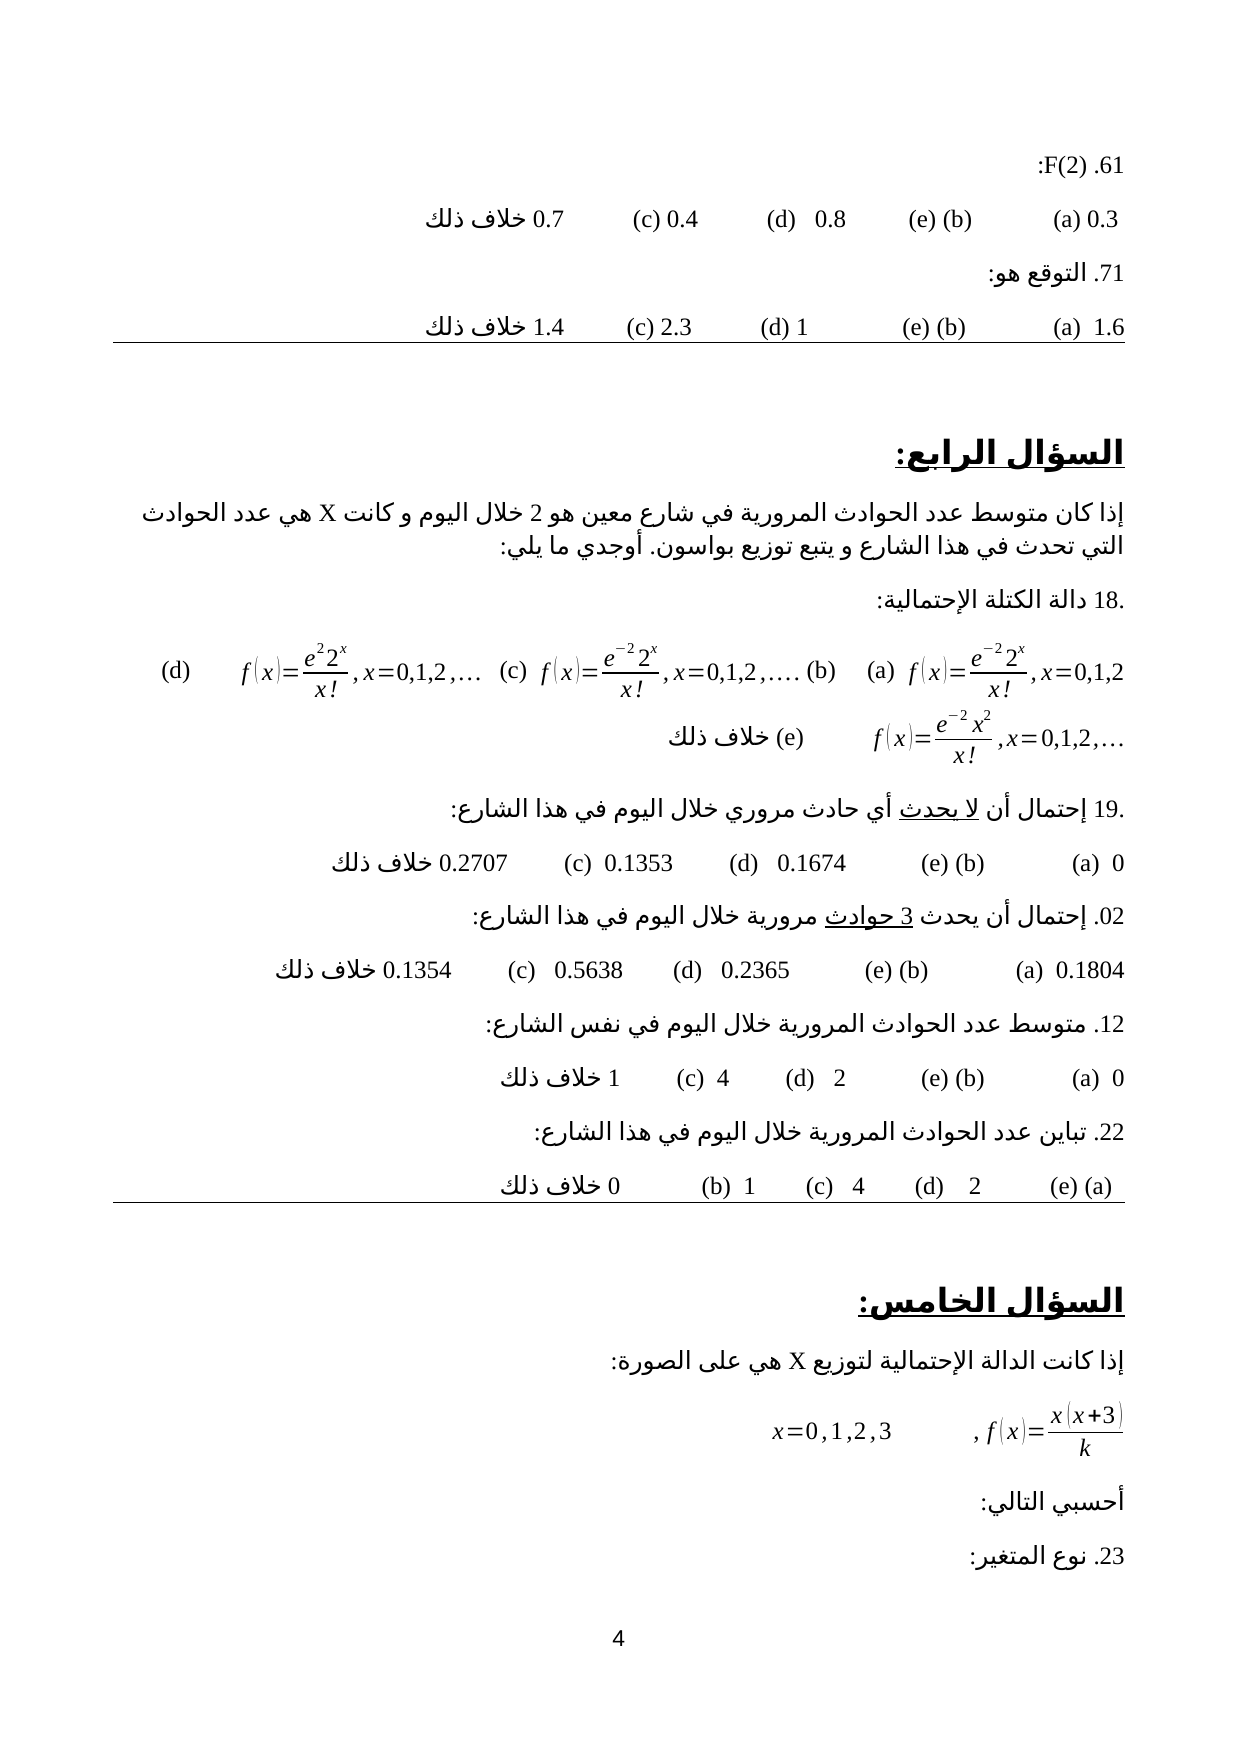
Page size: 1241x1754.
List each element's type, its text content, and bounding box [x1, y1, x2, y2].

text 12. متوسط عدد الحوادث المرورية خلال اليوم في نفس الشارع: [112, 1009, 1125, 1038]
text 0 (a) (b) 0.2707 (c) 0.1353 (d) 0.1674 (e) خلاف ذلك [112, 848, 1125, 876]
text إذا كانت الدالة الإحتمالية لتوزيع X هي على الصورة: [112, 1346, 1125, 1375]
text السؤال الرابع: [112, 433, 1125, 472]
text 02. إحتمال أن يحدث 3 حوادث مرورية خلال اليوم في هذا الشارع: [112, 901, 1125, 930]
text (a) 0 (b) 1 (c) 4 (d) 2 (e) خلاف ذلك [112, 1171, 1125, 1203]
text (a) (b) (c) (d) (e) خلاف ذلك [112, 639, 1125, 769]
text 0.3 (a) (b) 0.7 (c) 0.4 (d) 0.8 (e) خلاف ذلك [112, 204, 1125, 233]
text إذا كان متوسط عدد الحوادث المرورية في شارع معين هو 2 خلال اليوم و كانت X هي عدد الحوادث التي تحدث في هذا الشارع و يتبع توزيع بواسون. أوجدي ما يلي: [112, 498, 1125, 560]
text , [112, 1400, 1125, 1462]
text .18 دالة الكتلة الإحتمالية: [112, 585, 1125, 614]
text 0.1804 (a) (b) 0.1354 (c) 0.5638 (d) 0.2365 (e) خلاف ذلك [112, 955, 1125, 984]
text أحسبي التالي: [112, 1487, 1125, 1516]
text 61. F(2): [112, 150, 1125, 179]
text 22. تباين عدد الحوادث المرورية خلال اليوم في هذا الشارع: [112, 1117, 1125, 1146]
text 1.6 (a) (b) 1.4 (c) 2.3 (d) 1 (e) خلاف ذلك [112, 312, 1125, 343]
text 0 (a) (b) 1 (c) 4 (d) 2 (e) خلاف ذلك [112, 1063, 1125, 1092]
text 23. نوع المتغير: [112, 1541, 1125, 1570]
text .19 إحتمال أن لا يحدث أي حادث مروري خلال اليوم في هذا الشارع: [112, 794, 1125, 822]
text 71. التوقع هو: [112, 258, 1125, 286]
text السؤال الخامس: [112, 1282, 1125, 1320]
